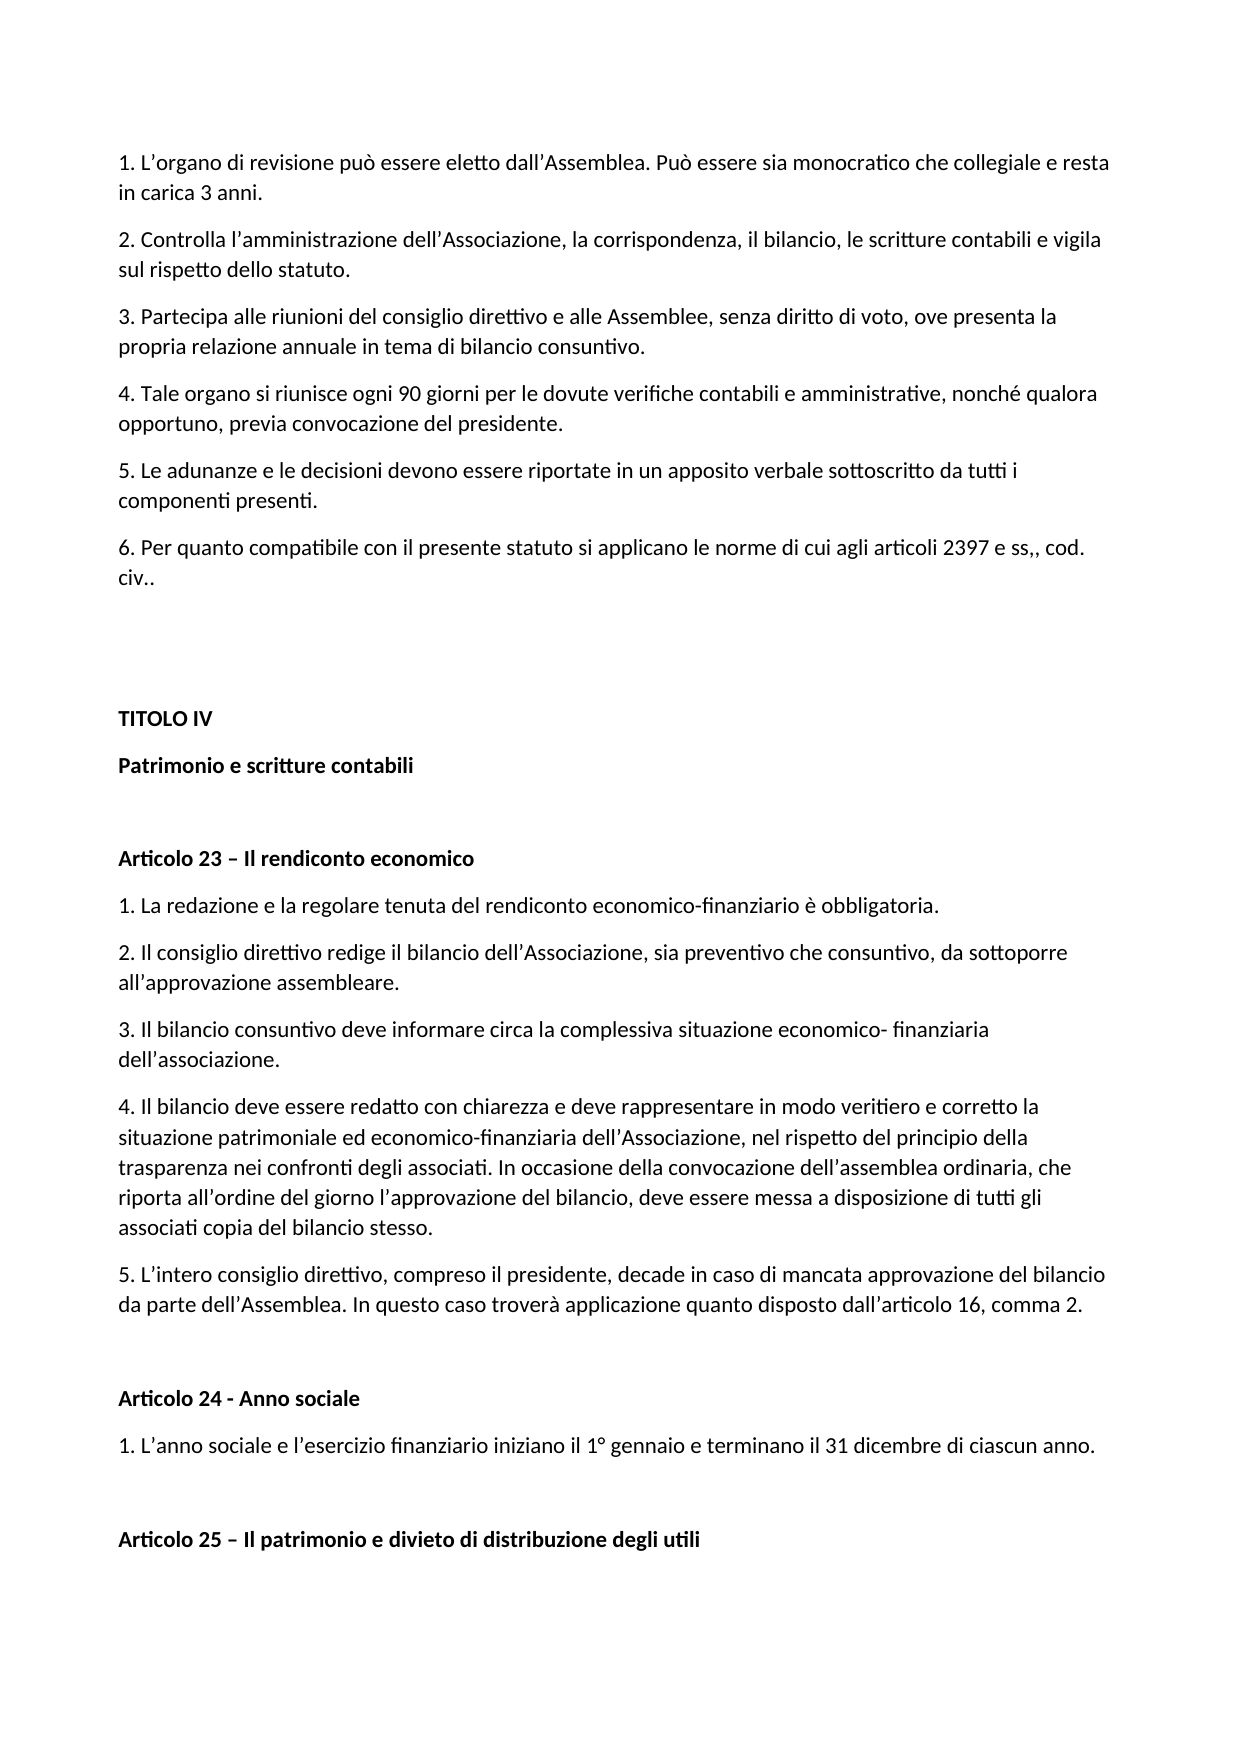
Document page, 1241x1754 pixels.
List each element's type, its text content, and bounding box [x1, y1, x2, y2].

text 3. Partecipa alle riunioni del consiglio direttivo e alle Assemblee, senza diritto di voto, ove presenta la propria relazione annuale in tema di bilancio consuntivo. [118, 302, 1122, 360]
text Articolo 24 - Anno sociale [118, 1384, 1122, 1412]
text Articolo 25 – Il patrimonio e divieto di distribuzione degli utili [118, 1525, 1122, 1553]
text 4. Tale organo si riunisce ogni 90 giorni per le dovute verifiche contabili e amministrative, nonché qualora opportuno, previa convocazione del presidente. [118, 379, 1122, 437]
text 1. La redazione e la regolare tenuta del rendiconto economico-finanziario è obbligatoria. [118, 891, 1122, 919]
text Patrimonio e scritture contabili [118, 751, 1122, 779]
text 6. Per quanto compatibile con il presente statuto si applicano le norme di cui agli articoli 2397 e ss,, cod. civ.. [118, 533, 1122, 591]
text 5. Le adunanze e le decisioni devono essere riportate in un apposito verbale sottoscritto da tutti i componenti presenti. [118, 456, 1122, 514]
text 5. L’intero consiglio direttivo, compreso il presidente, decade in caso di mancata approvazione del bilancio da parte dell’Assemblea. In questo caso troverà applicazione quanto disposto dall’articolo 16, comma 2. [118, 1260, 1122, 1318]
text 2. Controlla l’amministrazione dell’Associazione, la corrispondenza, il bilancio, le scritture contabili e vigila sul rispetto dello statuto. [118, 225, 1122, 283]
text 3. Il bilancio consuntivo deve informare circa la complessiva situazione economico- finanziaria dell’associazione. [118, 1015, 1122, 1073]
text 1. L’organo di revisione può essere eletto dall’Assemblea. Può essere sia monocratico che collegiale e resta in carica 3 anni. [118, 148, 1122, 206]
text Articolo 23 – Il rendiconto economico [118, 844, 1122, 872]
text 4. Il bilancio deve essere redatto con chiarezza e deve rappresentare in modo veritiero e corretto la situazione patrimoniale ed economico-finanziaria dell’Associazione, nel rispetto del principio della trasparenza nei confronti degli associati. In occasione della convocazione dell’assemblea ordinaria, che riporta all’ordine del giorno l’approvazione del bilancio, deve essere messa a disposizione di tutti gli associati copia del bilancio stesso. [118, 1092, 1122, 1241]
text 1. L’anno sociale e l’esercizio finanziario iniziano il 1° gennaio e terminano il 31 dicembre di ciascun anno. [118, 1431, 1122, 1459]
text 2. Il consiglio direttivo redige il bilancio dell’Associazione, sia preventivo che consuntivo, da sottoporre all’approvazione assembleare. [118, 938, 1122, 996]
text TITOLO IV [118, 704, 1122, 732]
